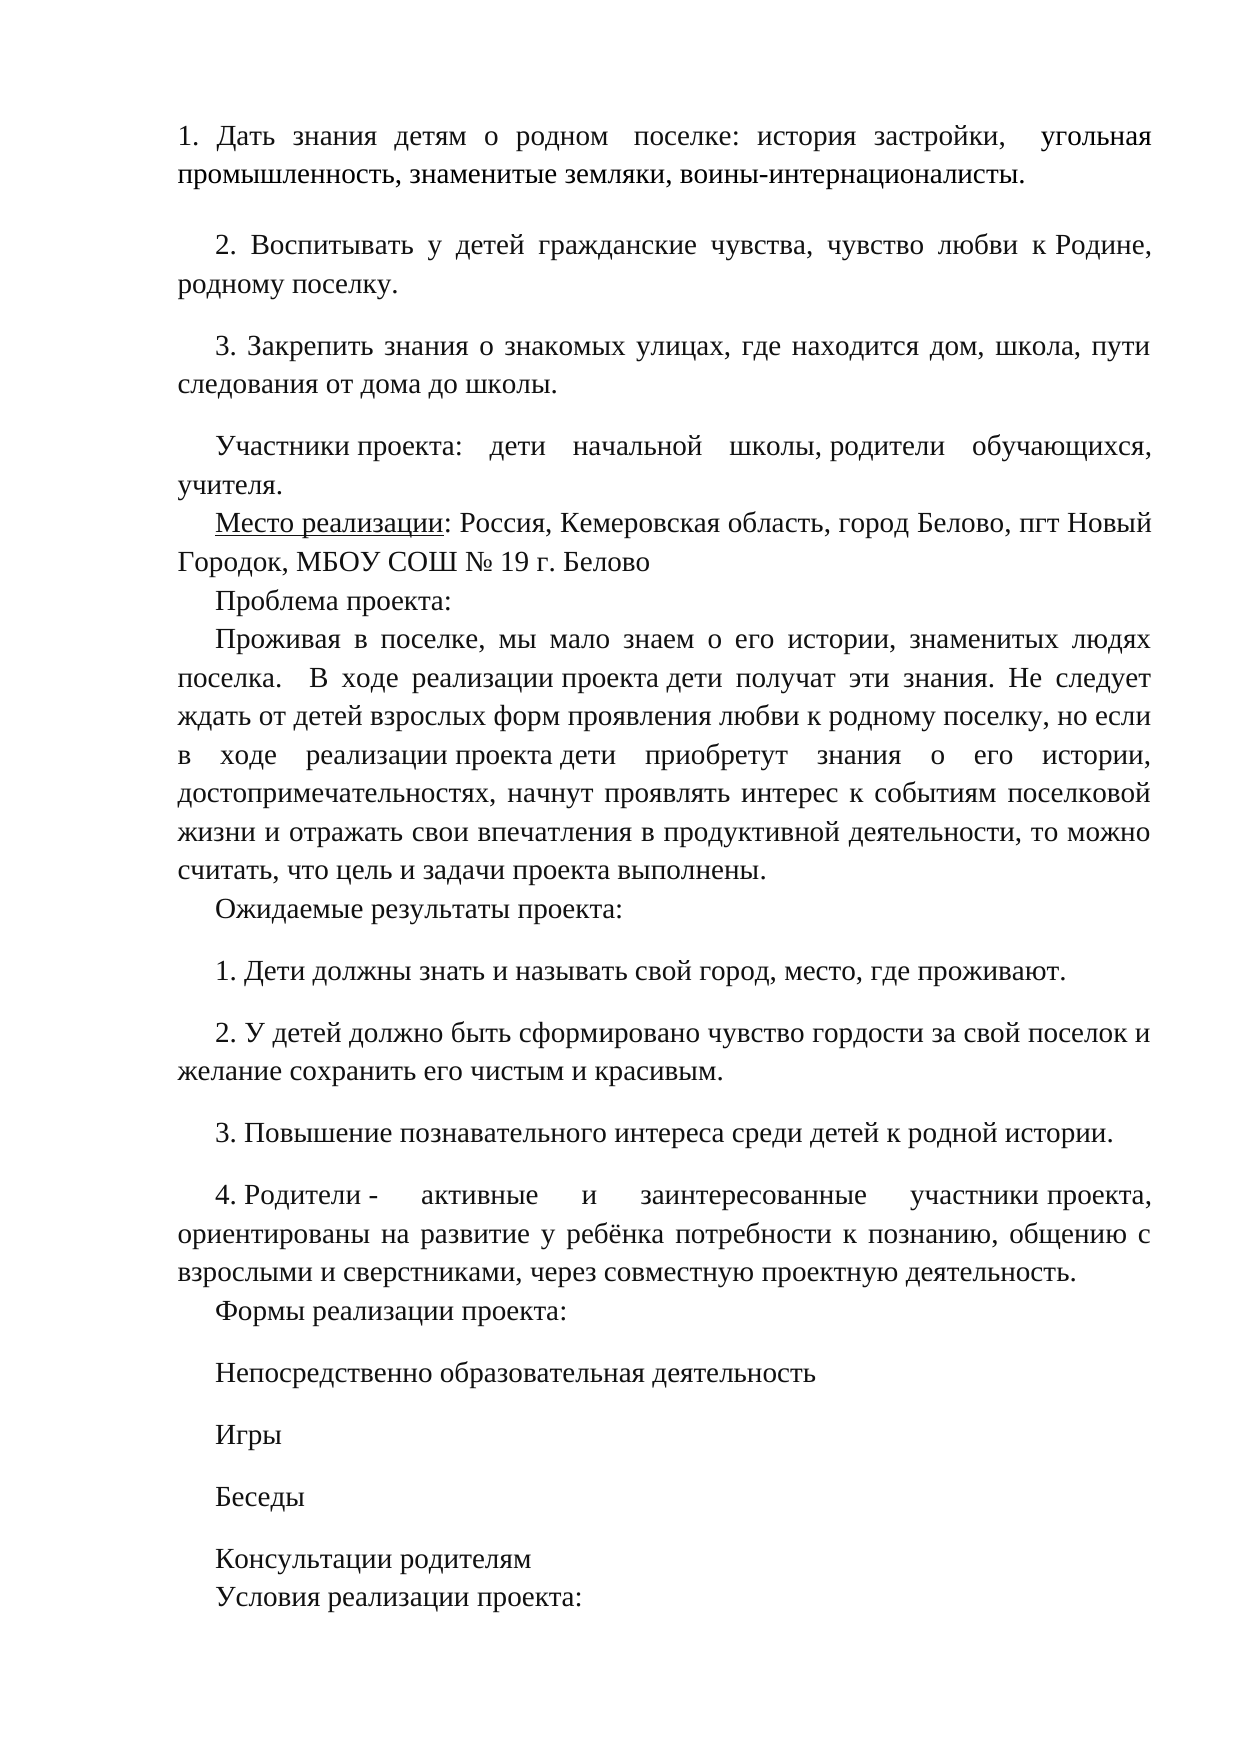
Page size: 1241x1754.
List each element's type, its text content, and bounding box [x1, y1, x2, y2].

text Участники проекта: дети начальной школы, родители обучающихся, учителя. [177, 428, 1152, 501]
text Ожидаемые результаты проекта: [177, 891, 1152, 924]
text 2. Воспитывать у детей гражданские чувства, чувство любви к Родине, родному поселку. [177, 227, 1152, 299]
text Проблема проекта: [177, 583, 1152, 616]
text Беседы [177, 1479, 1152, 1512]
text Консультации родителям [177, 1541, 1152, 1574]
text 1. Дать знания детям о родном поселке: история застройки, угольная промышленность, знаменитые земляки, воины-интернационалисты. [177, 118, 1152, 190]
text 2. У детей должно быть сформировано чувство гордости за свой поселок и желание сохранить его чистым и красивым. [177, 1015, 1152, 1087]
text Условия реализации проекта: [177, 1579, 1152, 1613]
text 3. Повышение познавательного интереса среди детей к родной истории. [177, 1115, 1152, 1149]
text Непосредственно образовательная деятельность [177, 1355, 1152, 1388]
text 1. Дети должны знать и называть свой город, место, где проживают. [177, 953, 1152, 986]
text 3. Закрепить знания о знакомых улицах, где находится дом, школа, пути следования от дома до школы. [177, 328, 1152, 400]
text Формы реализации проекта: [177, 1293, 1152, 1327]
text Игры [177, 1417, 1152, 1451]
text Проживая в поселке, мы мало знаем о его истории, знаменитых людях поселка. В ходе реализации проекта дети получат эти знания. Не следует ждать от детей взрослых форм проявления любви к родному поселку, но если в ходе реализации проекта дети приобретут знания о его истории, достопримечательностях, начнут проявлять интерес к событиям поселковой жизни и отражать свои впечатления в продуктивной деятельности, то можно считать, что цель и задачи проекта выполнены. [177, 621, 1152, 886]
text 4. Родители - активные и заинтересованные участники проекта, ориентированы на развитие у ребёнка потребности к познанию, общению с взрослыми и сверстниками, через совместную проектную деятельность. [177, 1177, 1152, 1288]
text Место реализации: Россия, Кемеровская область, город Белово, пгт Новый Городок, МБОУ СОШ № 19 г. Белово [177, 506, 1152, 578]
